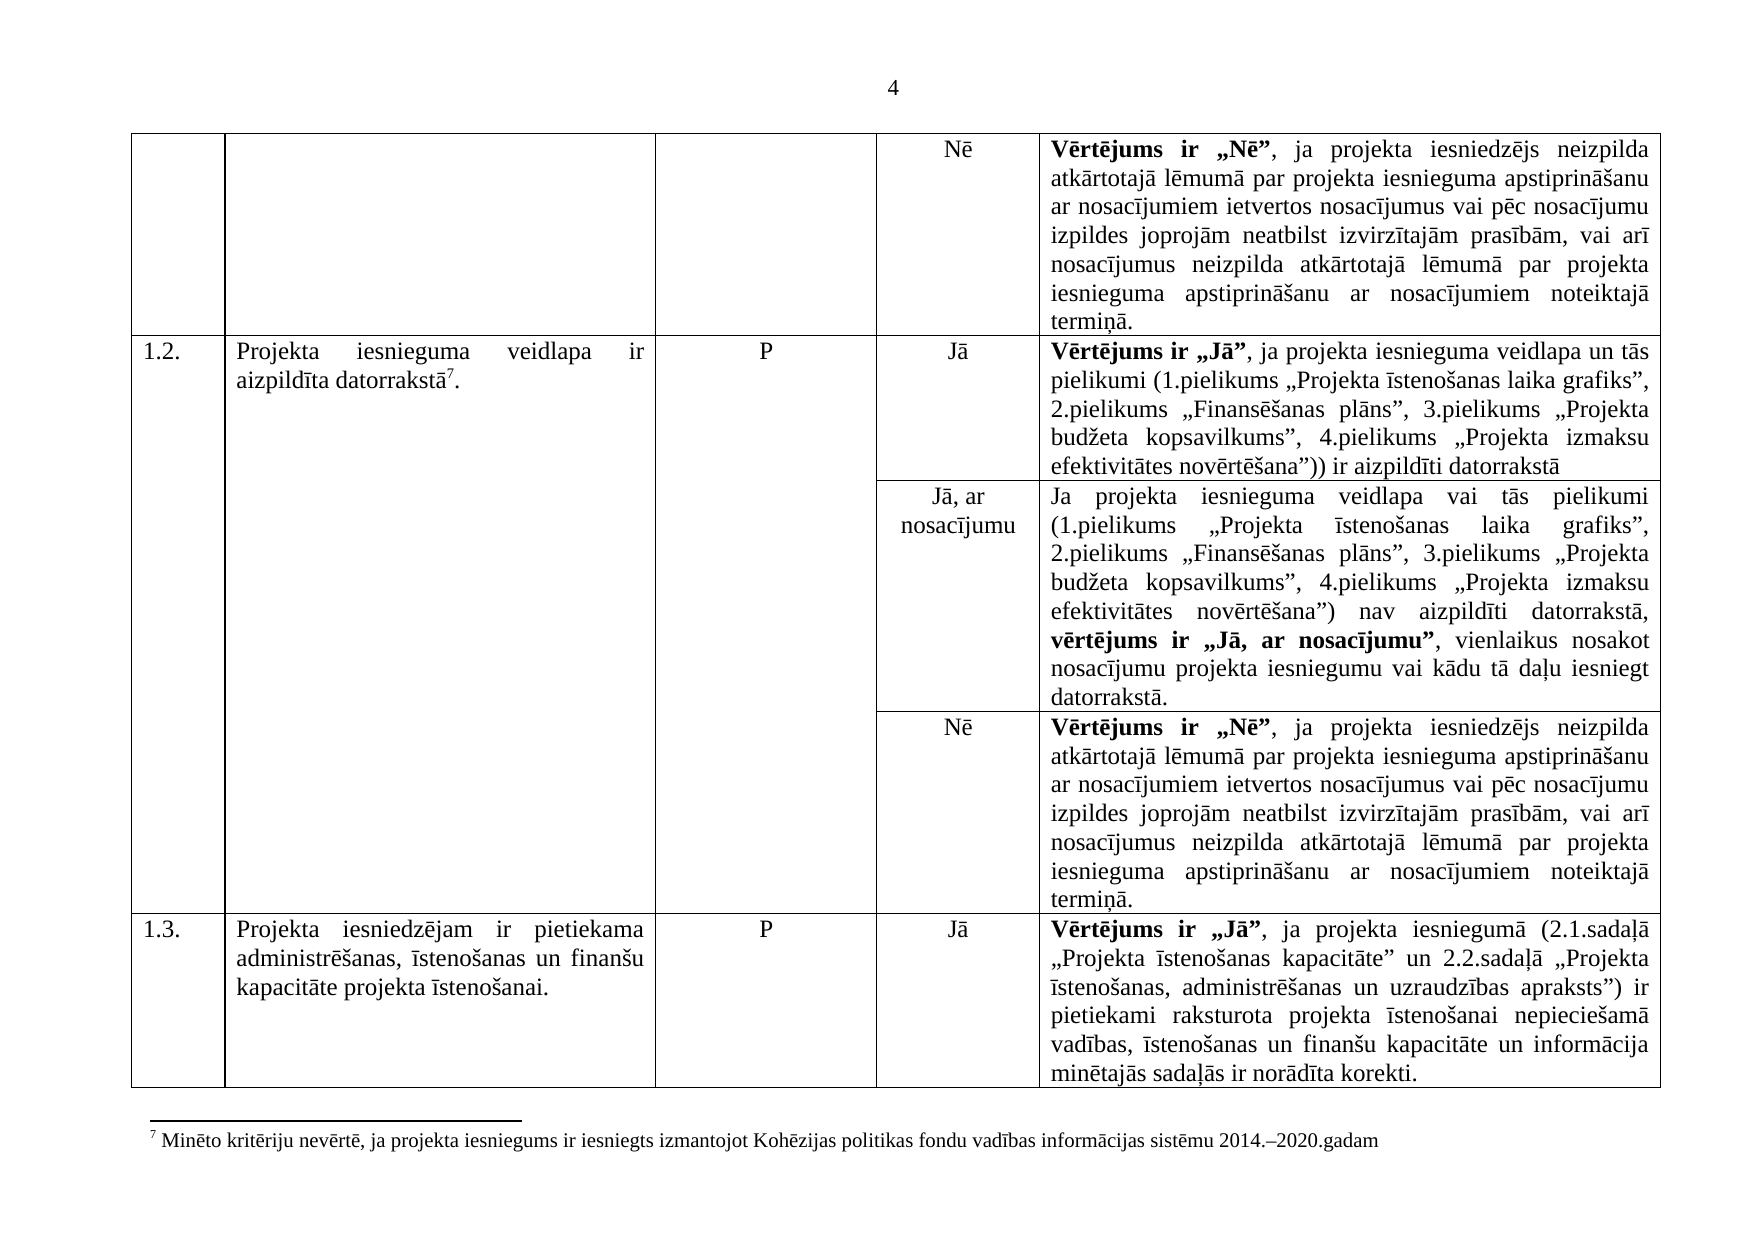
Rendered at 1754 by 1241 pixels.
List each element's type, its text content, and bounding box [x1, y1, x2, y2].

table_cell Jā, ar nosacījumu [877, 481, 1039, 711]
table_cell Vērtējums ir „Nē”, ja projekta iesniedzējs neizpilda atkārtotajā lēmumā par projekta iesnieguma apstiprināšanu ar nosacījumiem ietvertos nosacījumus vai pēc nosacījumu izpildes joprojām neatbilst izvirzītajām prasībām, vai arī nosacījumus neizpilda atkārtotajā lēmumā par projekta iesnieguma apstiprināšanu ar nosacījumiem noteiktajā termiņā. [1040, 134, 1660, 335]
table_cell Jā [877, 914, 1039, 1087]
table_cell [226, 914, 655, 1087]
table_cell Ja projekta iesnieguma veidlapa vai tās pielikumi (1.pielikums „Projekta īstenošanas laika grafiks”, 2.pielikums „Finansēšanas plāns”, 3.pielikums „Projekta budžeta kopsavilkums”, 4.pielikums „Projekta izmaksu efektivitātes novērtēšana”) nav aizpildīti datorrakstā, vērtējums ir „Jā, ar nosacījumu”, vienlaikus nosakot nosacījumu projekta iesniegumu vai kādu tā daļu iesniegt datorrakstā. [1040, 481, 1660, 711]
table_cell Nē [877, 134, 1039, 335]
table_cell Projekta iesnieguma veidlapa ir aizpildīta datorrakstā. [226, 336, 655, 913]
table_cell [1040, 914, 1660, 1087]
table_cell 1.2. [132, 336, 224, 913]
table_cell P [656, 914, 876, 1087]
table_cell Vērtējums ir „Nē”, ja projekta iesniedzējs neizpilda atkārtotajā lēmumā par projekta iesnieguma apstiprināšanu ar nosacījumiem ietvertos nosacījumus vai pēc nosacījumu izpildes joprojām neatbilst izvirzītajām prasībām, vai arī nosacījumus neizpilda atkārtotajā lēmumā par projekta iesnieguma apstiprināšanu ar nosacījumiem noteiktajā termiņā. [1040, 712, 1660, 913]
table_cell P [656, 336, 876, 913]
table_cell 1.3. [132, 914, 224, 1087]
table_cell Jā [877, 336, 1039, 480]
table_cell Vērtējums ir „Jā”, ja projekta iesnieguma veidlapa un tās pielikumi (1.pielikums „Projekta īstenošanas laika grafiks”, 2.pielikums „Finansēšanas plāns”, 3.pielikums „Projekta budžeta kopsavilkums”, 4.pielikums „Projekta izmaksu efektivitātes novērtēšana”)) ir aizpildīti datorrakstā [1040, 336, 1660, 480]
table_cell Nē [877, 712, 1039, 913]
